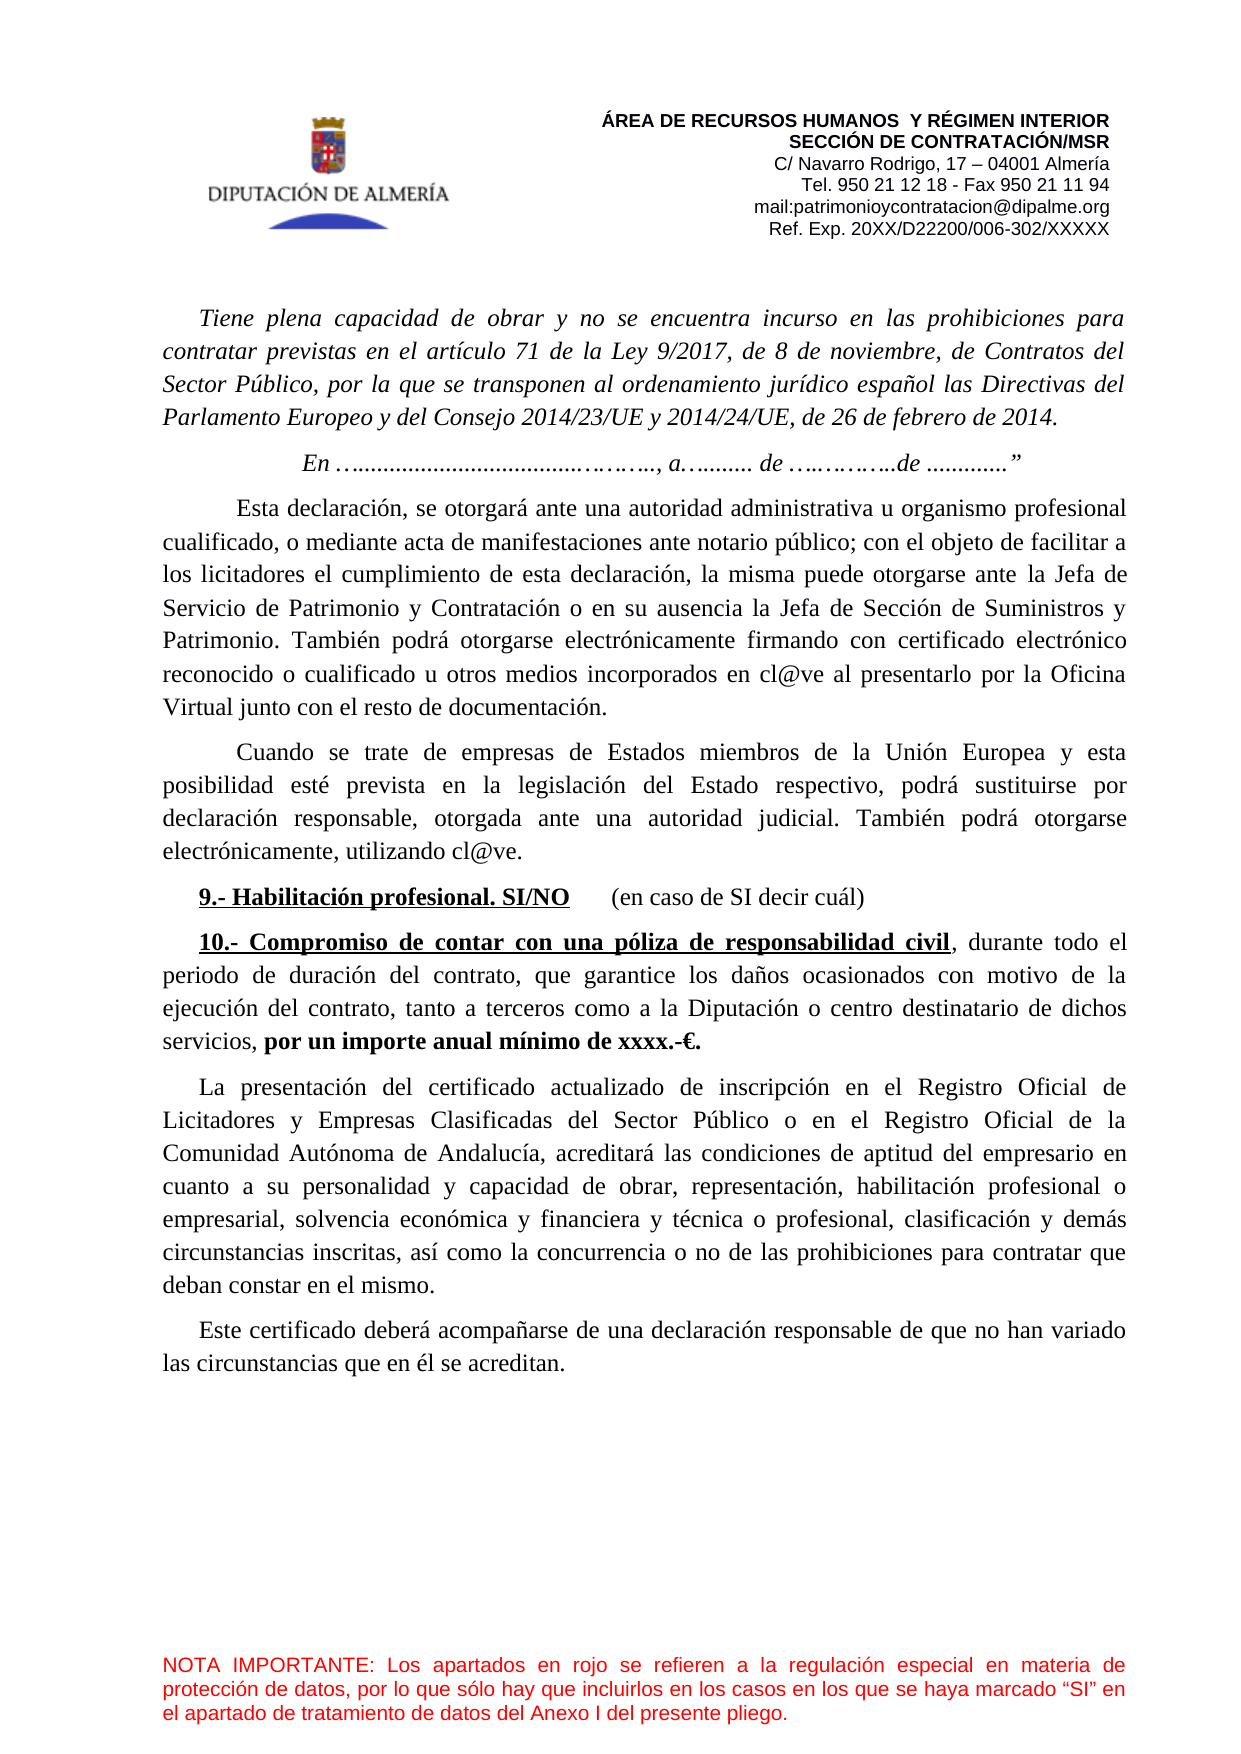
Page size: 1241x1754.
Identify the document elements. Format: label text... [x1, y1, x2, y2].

text Tiene plena capacidad de obrar y no se encuentra incurso en las prohibiciones para contratar previstas en el artículo 71 de la Ley 9/2017, de 8 de noviembre, de Contratos del Sector Público, por la que se transponen al ordenamiento jurídico español las Directivas del Parlamento Europeo y del Consejo 2014/23/UE y 2014/24/UE, de 26 de febrero de 2014. [162, 303, 1128, 431]
text En …...................................……….., a…........ de ….………..de .............” [162, 448, 1128, 477]
text 9.- Habilitación profesional. SI/NO (en caso de SI decir cuál) [162, 882, 1128, 911]
picture [208, 117, 451, 231]
text Cuando se trate de empresas de Estados miembros de la Unión Europea y esta posibilidad esté prevista en la legislación del Estado respectivo, podrá sustituirse por declaración responsable, otorgada ante una autoridad judicial. También podrá otorgarse electrónicamente, utilizando cl@ve. [162, 737, 1128, 865]
text Esta declaración, se otorgará ante una autoridad administrativa u organismo profesional cualificado, o mediante acta de manifestaciones ante notario público; con el objeto de facilitar a los licitadores el cumplimiento de esta declaración, la misma puede otorgarse ante la Jefa de Servicio de Patrimonio y Contratación o en su ausencia la Jefa de Sección de Suministros y Patrimonio. También podrá otorgarse electrónicamente firmando con certificado electrónico reconocido o cualificado u otros medios incorporados en cl@ve al presentarlo por la Oficina Virtual junto con el resto de documentación. [162, 493, 1128, 720]
text Este certificado deberá acompañarse de una declaración responsable de que no han variado las circunstancias que en él se acreditan. [162, 1316, 1128, 1377]
text La presentación del certificado actualizado de inscripción en el Registro Oficial de Licitadores y Empresas Clasificadas del Sector Público o en el Registro Oficial de la Comunidad Autónoma de Andalucía, acreditará las condiciones de aptitud del empresario en cuanto a su personalidad y capacidad de obrar, representación, habilitación profesional o empresarial, solvencia económica y financiera y técnica o profesional, clasificación y demás circunstancias inscritas, así como la concurrencia o no de las prohibiciones para contratar que deban constar en el mismo. [162, 1072, 1128, 1299]
text 10.- Compromiso de contar con una póliza de responsabilidad civil, durante todo el periodo de duración del contrato, que garantice los daños ocasionados con motivo de la ejecución del contrato, tanto a terceros como a la Diputación o centro destinatario de dichos servicios, por un importe anual mínimo de xxxx.-€. [162, 927, 1128, 1055]
